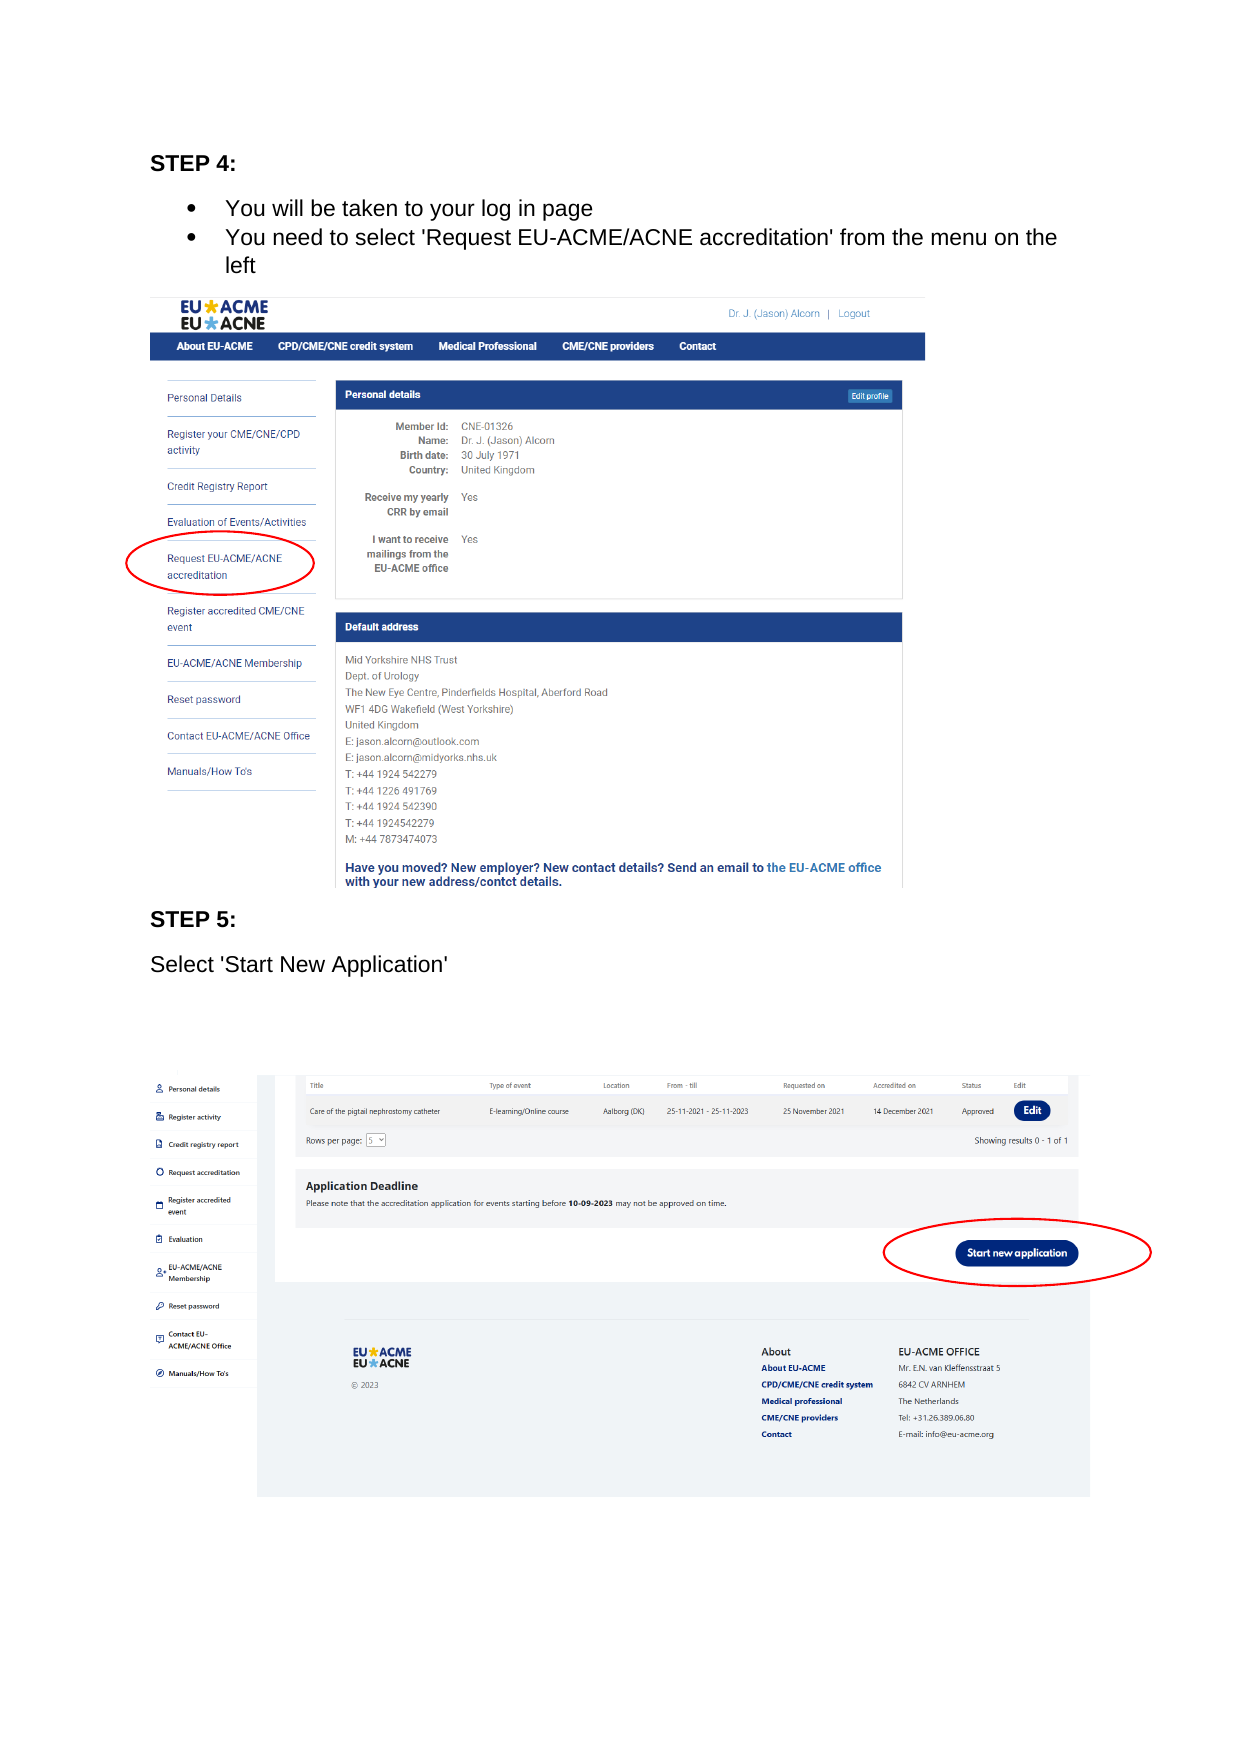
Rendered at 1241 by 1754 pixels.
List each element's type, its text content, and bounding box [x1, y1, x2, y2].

text STEP 4: [150, 150, 1090, 176]
picture [150, 297, 926, 888]
picture [150, 533, 312, 593]
list You need to select 'Request EU-ACME/ACNE accreditation' from the menu on the left [187, 223, 1090, 278]
picture [150, 1070, 1091, 1497]
picture [885, 1220, 1091, 1284]
text Select 'Start New Application' [150, 951, 1090, 978]
list You will be taken to your log in page [187, 195, 1090, 221]
text STEP 5: [150, 906, 1090, 933]
